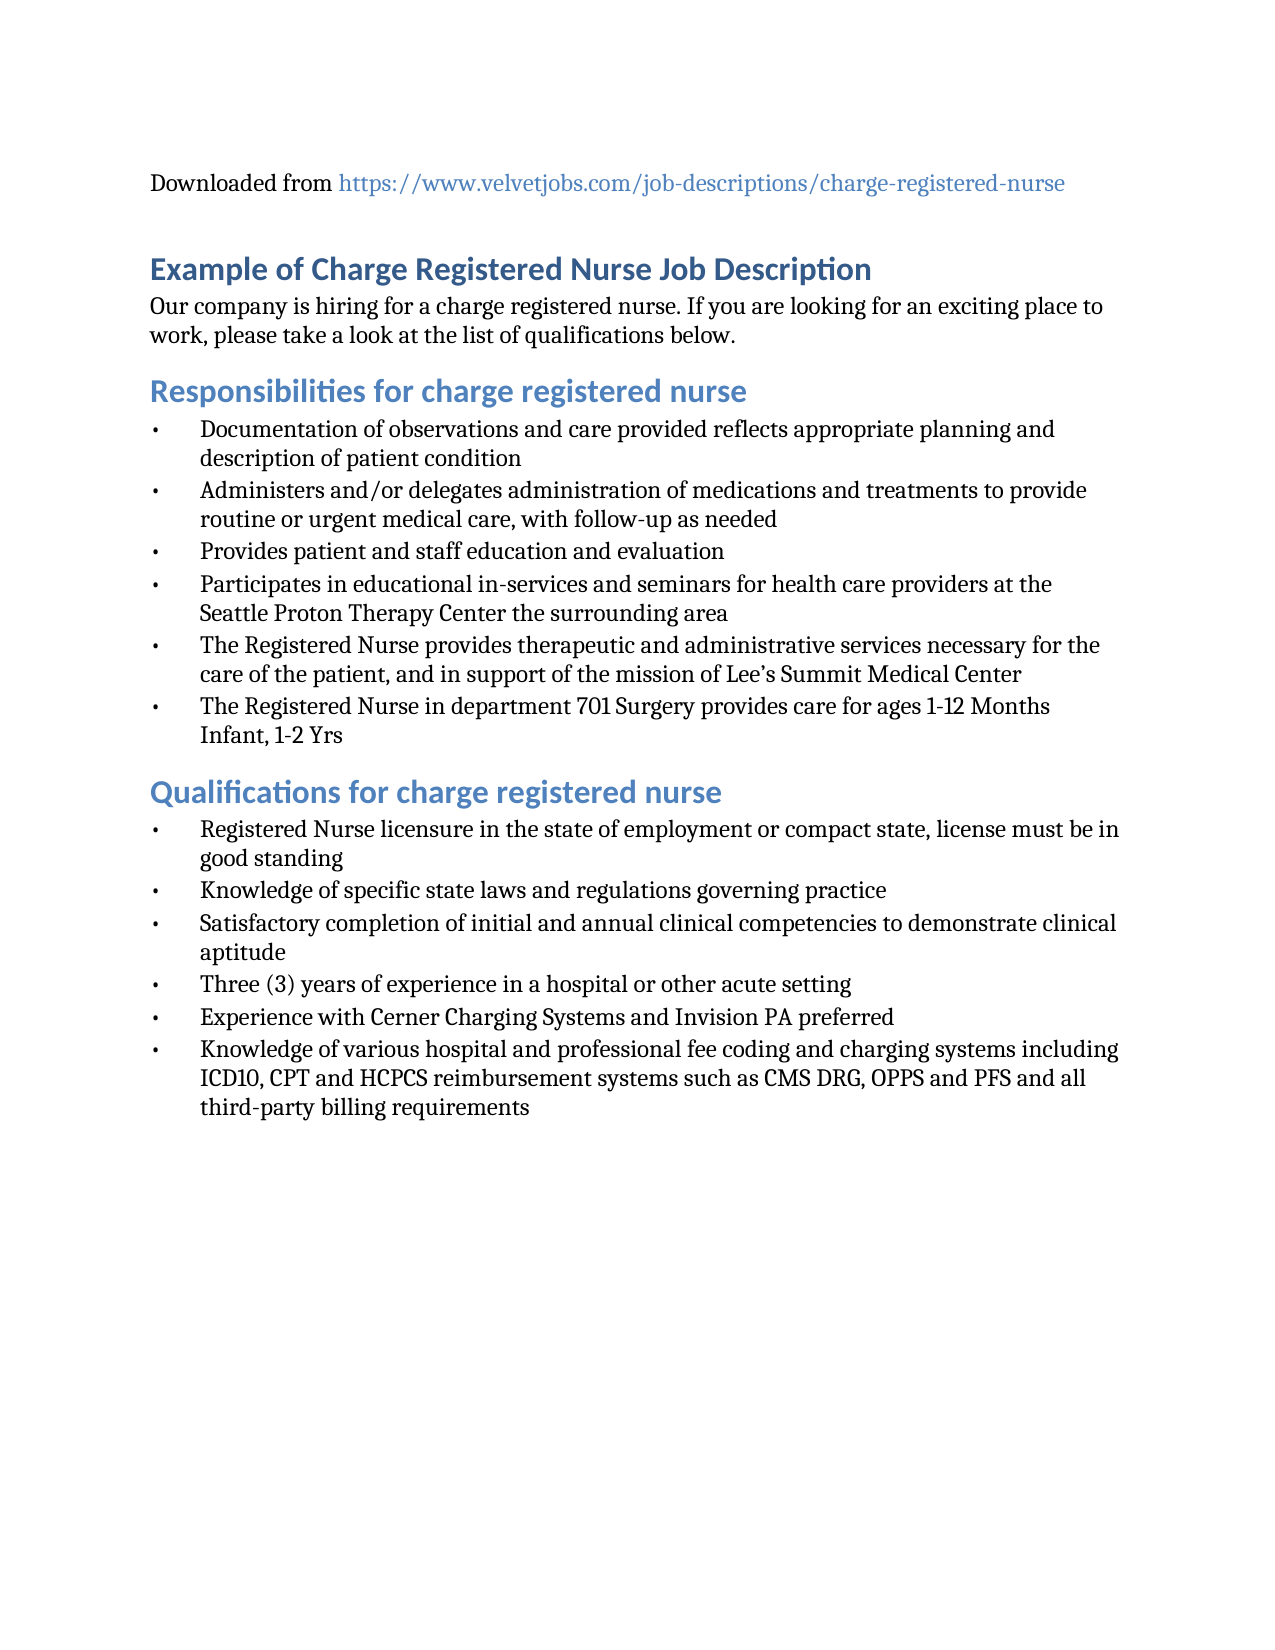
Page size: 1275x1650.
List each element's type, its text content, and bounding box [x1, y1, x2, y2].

list Knowledge of specific state laws and regulations governing practice [150, 876, 1125, 905]
list The Registered Nurse in department 701 Surgery provides care for ages 1-12 Months Infant, 1-2 Yrs [150, 692, 1125, 750]
subtitle Qualifications for charge registered nurse [150, 771, 1125, 811]
list Provides patient and staff education and evaluation [150, 537, 1125, 566]
subtitle Example of Charge Registered Nurse Job Description [150, 247, 1125, 288]
list Participates in educational in-services and seminars for health care providers at the Seattle Proton Therapy Center the surrounding area [150, 570, 1125, 627]
list Satisfactory completion of initial and annual clinical competencies to demonstrate clinical aptitude [150, 909, 1125, 966]
list Administers and/or delegates administration of medications and treatments to provide routine or urgent medical care, with follow-up as needed [150, 476, 1125, 533]
list Experience with Cerner Charging Systems and Invision PA preferred [150, 1003, 1125, 1031]
text Our company is hiring for a charge registered nurse. If you are looking for an exciting place to work, please take a look at the list of qualifications below. [150, 292, 1125, 349]
list Documentation of observations and care provided reflects appropriate planning and description of patient condition [150, 415, 1125, 472]
list Knowledge of various hospital and professional fee coding and charging systems including ICD10, CPT and HCPCS reimbursement systems such as CMS DRG, OPPS and PFS and all third-party billing requirements [150, 1035, 1125, 1121]
text Downloaded from https://www.velvetjobs.com/job-descriptions/charge-registered-nurse [150, 169, 1125, 197]
list Registered Nurse licensure in the state of employment or compact state, license must be in good standing [150, 815, 1125, 873]
list The Registered Nurse provides therapeutic and administrative services necessary for the care of the patient, and in support of the mission of Lee’s Summit Medical Center [150, 631, 1125, 688]
list Three (3) years of experience in a hospital or other acute setting [150, 970, 1125, 999]
subtitle Responsibilities for charge registered nurse [150, 370, 1125, 411]
